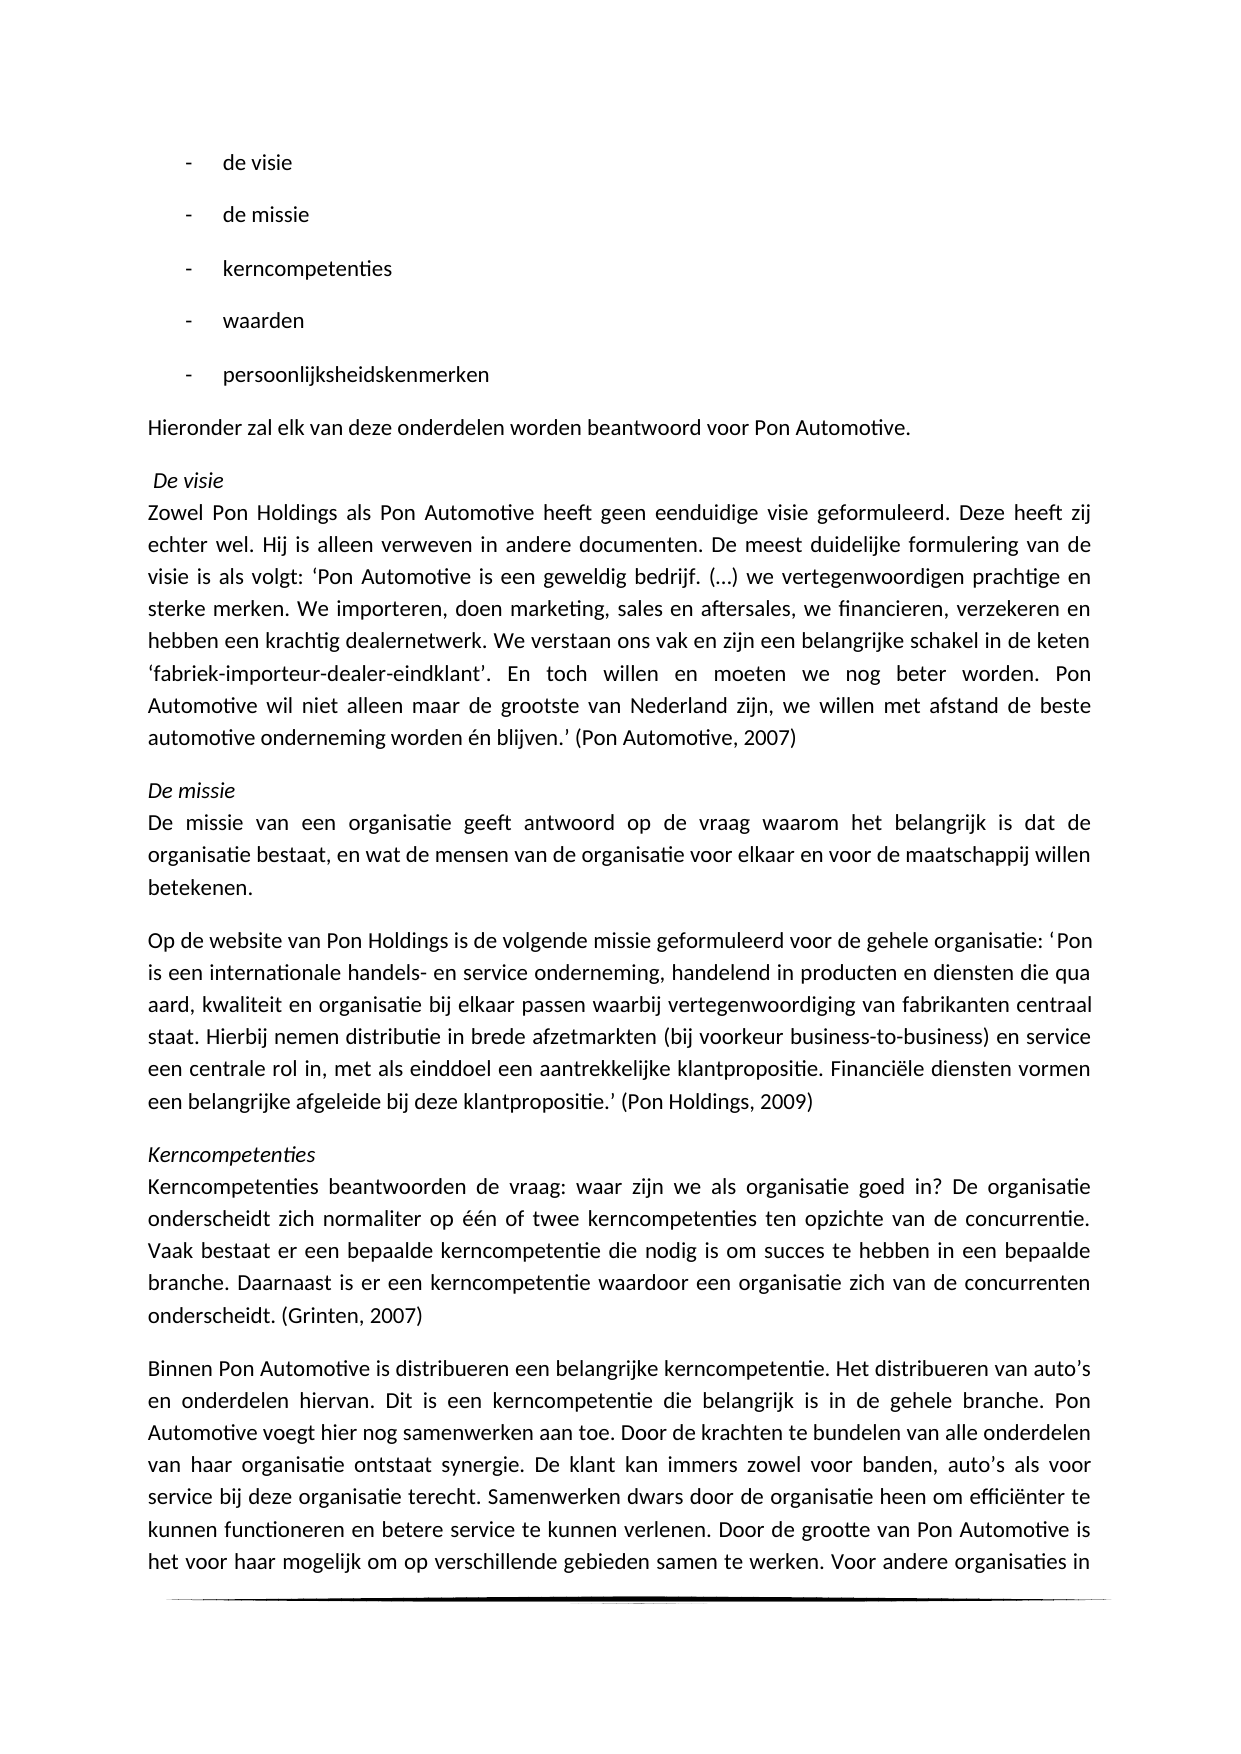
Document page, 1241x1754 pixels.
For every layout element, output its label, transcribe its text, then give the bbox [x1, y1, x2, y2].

list persoonlijksheidskenmerken [185, 360, 1093, 388]
list waarden [185, 307, 1093, 335]
list de missie [185, 201, 1093, 229]
text De missie De missie van een organisatie geeft antwoord op de vraag waarom het belangrijk is dat de organisatie bestaat, en wat de mensen van de organisatie voor elkaar en voor de maatschappij willen betekenen. [148, 776, 1093, 901]
text Hieronder zal elk van deze onderdelen worden beantwoord voor Pon Automotive. [148, 413, 1093, 441]
list kerncompetenties [185, 254, 1093, 282]
text Kerncompetenties Kerncompetenties beantwoorden de vraag: waar zijn we als organisatie goed in? De organisatie onderscheidt zich normaliter op één of twee kerncompetenties ten opzichte van de concurrentie. Vaak bestaat er een bepaalde kerncompetentie die nodig is om succes te hebben in een bepaalde branche. Daarnaast is er een kerncompetentie waardoor een organisatie zich van de concurrenten onderscheidt. (Grinten, 2007) [148, 1140, 1093, 1329]
text De visie Zowel Pon Holdings als Pon Automotive heeft geen eenduidige visie geformuleerd. Deze heeft zij echter wel. Hij is alleen verweven in andere documenten. De meest duidelijke formulering van de visie is als volgt: ‘Pon Automotive is een geweldig bedrijf. (…) we vertegenwoordigen prachtige en sterke merken. We importeren, doen marketing, sales en aftersales, we financieren, verzekeren en hebben een krachtig dealernetwerk. We verstaan ons vak en zijn een belangrijke schakel in de keten ‘fabriek-importeur-dealer-eindklant’. En toch willen en moeten we nog beter worden. Pon Automotive wil niet alleen maar de grootste van Nederland zijn, we willen met afstand de beste automotive onderneming worden én blijven.’ (Pon Automotive, 2007) [148, 466, 1093, 751]
picture [166, 1596, 1112, 1604]
list de visie [185, 148, 1093, 176]
text Op de website van Pon Holdings is de volgende missie geformuleerd voor de gehele organisatie: ‘Pon is een internationale handels- en service onderneming, handelend in producten en diensten die qua aard, kwaliteit en organisatie bij elkaar passen waarbij vertegenwoordiging van fabrikanten centraal staat. Hierbij nemen distributie in brede afzetmarkten (bij voorkeur business-to-business) en service een centrale rol in, met als einddoel een aantrekkelijke klantpropositie. Financiële diensten vormen een belangrijke afgeleide bij deze klantpropositie.’ (Pon Holdings, 2009) [148, 926, 1093, 1115]
